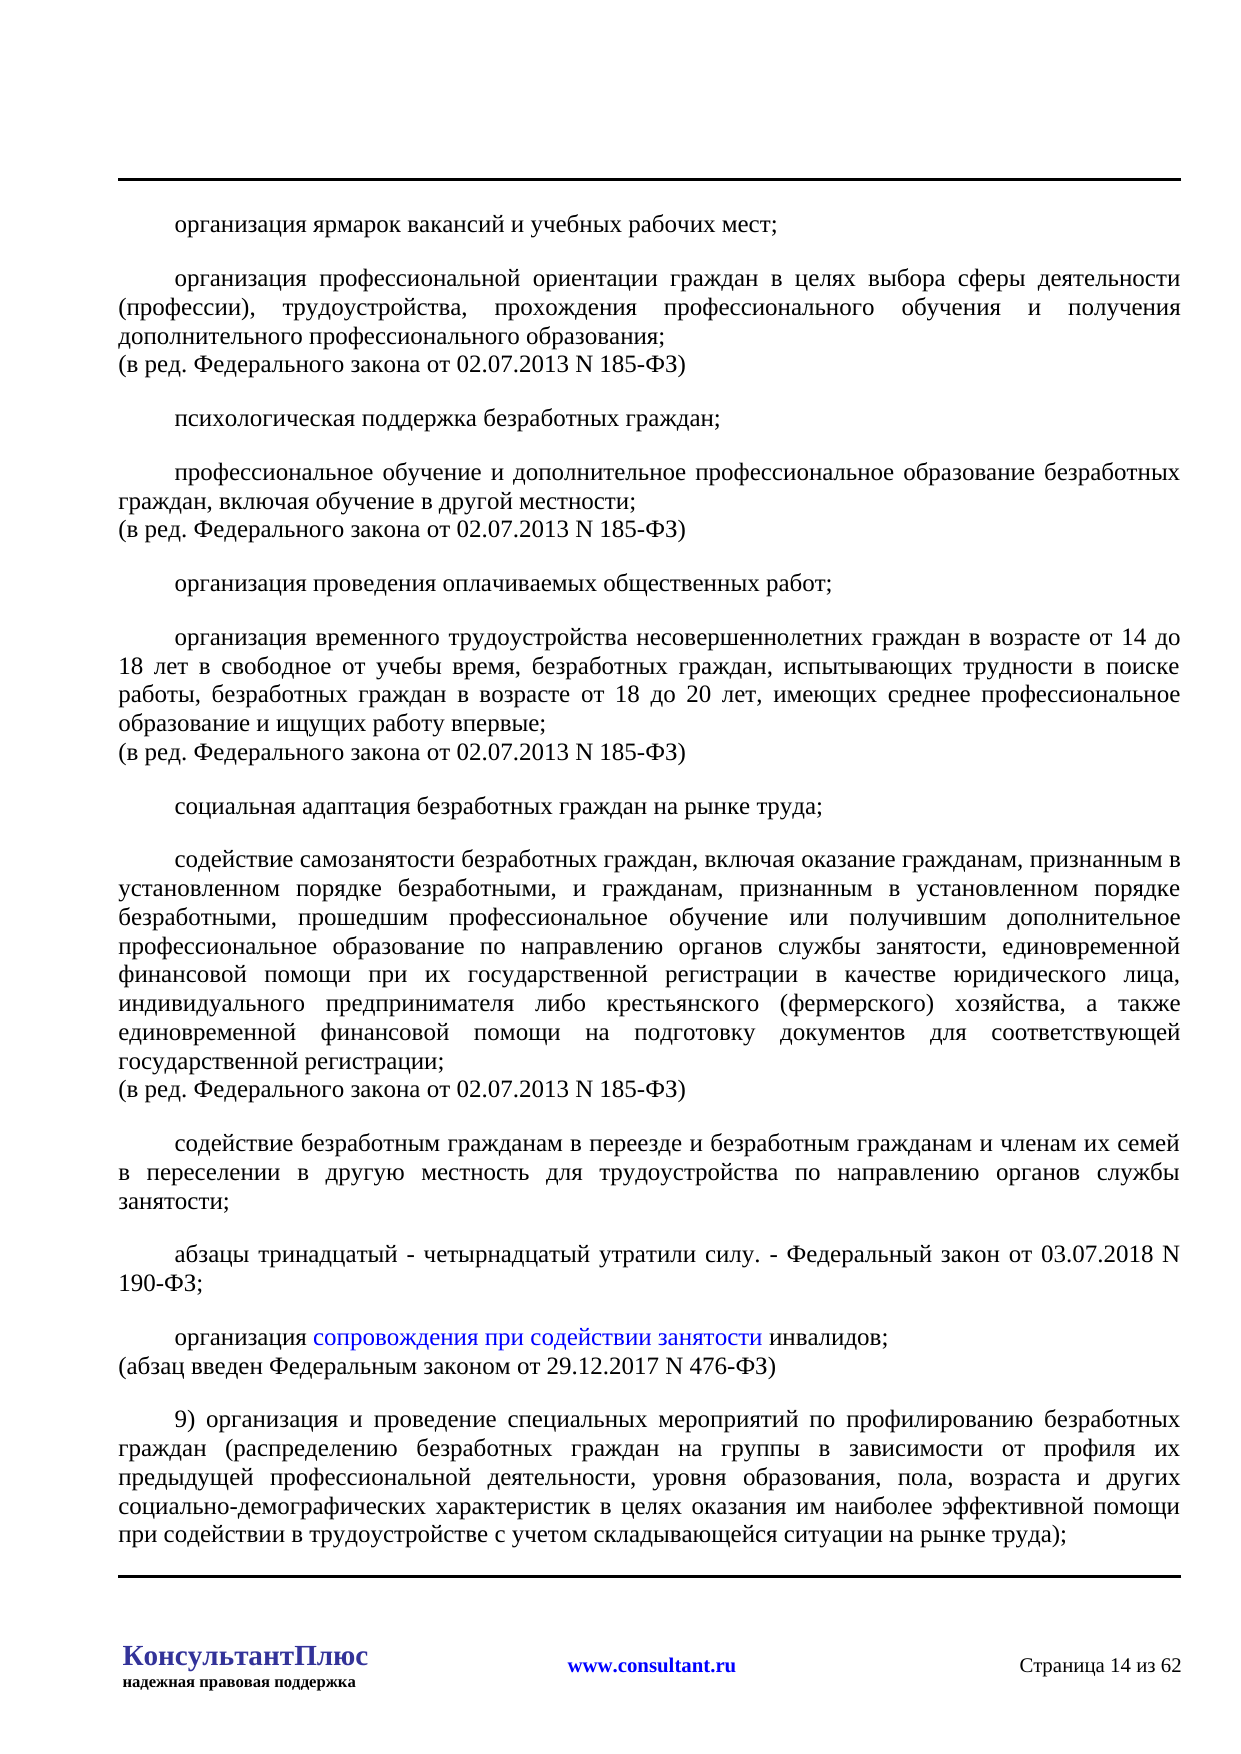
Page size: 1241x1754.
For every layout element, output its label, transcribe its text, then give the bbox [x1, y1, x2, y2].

text 9) организация и проведение специальных мероприятий по профилированию безработных граждан (распределению безработных граждан на группы в зависимости от профиля их предыдущей профессиональной деятельности, уровня образования, пола, возраста и других социально-демографических характеристик в целях оказания им наиболее эффективной помощи при содействии в трудоустройстве с учетом складывающейся ситуации на рынке труда); [118, 1404, 1181, 1548]
text содействие самозанятости безработных граждан, включая оказание гражданам, признанным в установленном порядке безработными, и гражданам, признанным в установленном порядке безработными, прошедшим профессиональное обучение или получившим дополнительное профессиональное образование по направлению органов службы занятости, единовременной финансовой помощи при их государственной регистрации в качестве юридического лица, индивидуального предпринимателя либо крестьянского (фермерского) хозяйства, а также единовременной финансовой помощи на подготовку документов для соответствующей государственной регистрации; [118, 844, 1181, 1074]
text (в ред. Федерального закона от 02.07.2013 N 185-ФЗ) [118, 737, 1181, 766]
text (в ред. Федерального закона от 02.07.2013 N 185-ФЗ) [118, 349, 1181, 378]
text организация профессиональной ориентации граждан в целях выбора сферы деятельности (профессии), трудоустройства, прохождения профессионального обучения и получения дополнительного профессионального образования; [118, 263, 1181, 349]
text содействие безработным гражданам в переезде и безработным гражданам и членам их семей в переселении в другую местность для трудоустройства по направлению органов службы занятости; [118, 1128, 1181, 1214]
text профессиональное обучение и дополнительное профессиональное образование безработных граждан, включая обучение в другой местности; [118, 457, 1181, 514]
text организация временного трудоустройства несовершеннолетних граждан в возрасте от 14 до 18 лет в свободное от учебы время, безработных граждан, испытывающих трудности в поиске работы, безработных граждан в возрасте от 18 до 20 лет, имеющих среднее профессиональное образование и ищущих работу впервые; [118, 622, 1181, 737]
text организация проведения оплачиваемых общественных работ; [118, 568, 1181, 597]
text организация ярмарок вакансий и учебных рабочих мест; [118, 209, 1181, 238]
text (в ред. Федерального закона от 02.07.2013 N 185-ФЗ) [118, 514, 1181, 543]
text психологическая поддержка безработных граждан; [118, 403, 1181, 432]
text организация сопровождения при содействии занятости инвалидов; [118, 1322, 1181, 1351]
text (в ред. Федерального закона от 02.07.2013 N 185-ФЗ) [118, 1074, 1181, 1103]
text абзацы тринадцатый - четырнадцатый утратили силу. - Федеральный закон от 03.07.2018 N 190-ФЗ; [118, 1239, 1181, 1297]
text социальная адаптация безработных граждан на рынке труда; [118, 791, 1181, 819]
text (абзац введен Федеральным законом от 29.12.2017 N 476-ФЗ) [118, 1351, 1181, 1379]
